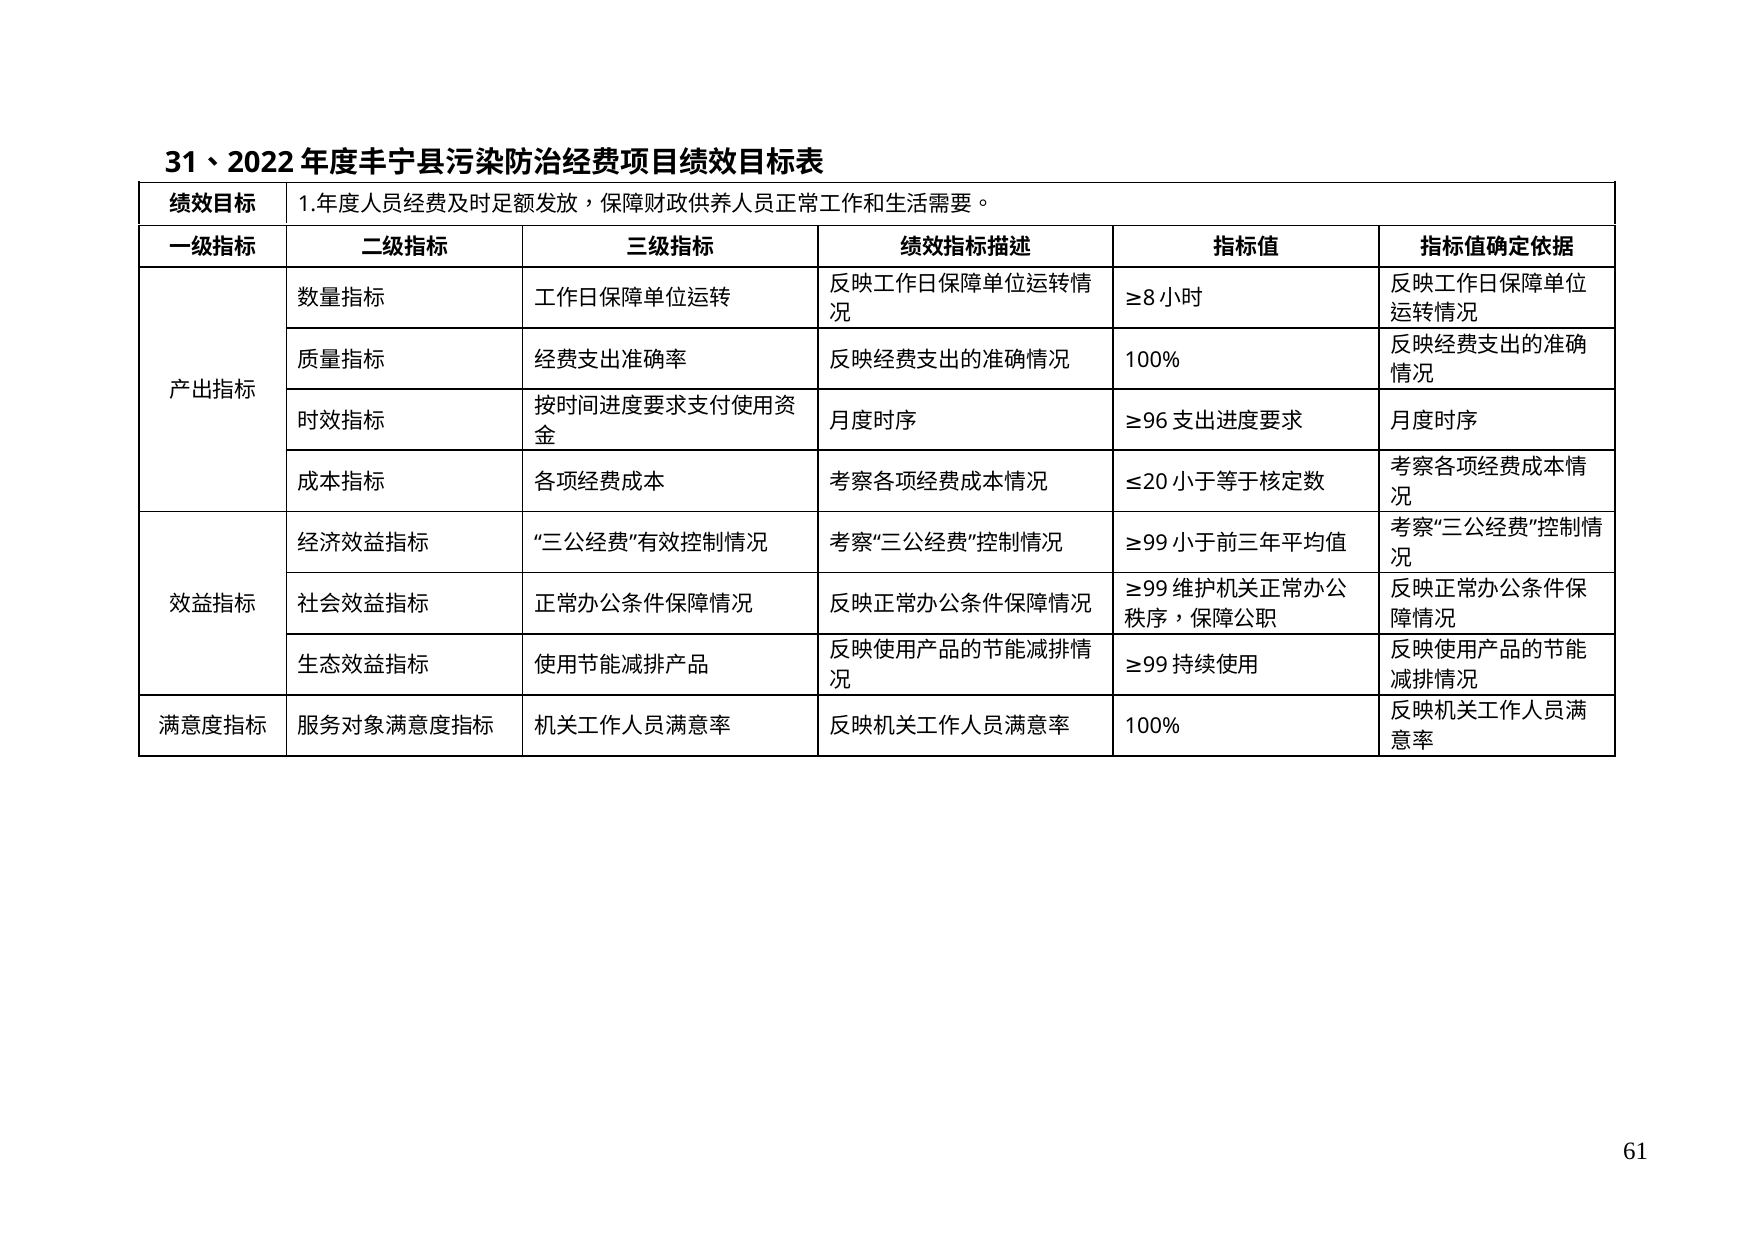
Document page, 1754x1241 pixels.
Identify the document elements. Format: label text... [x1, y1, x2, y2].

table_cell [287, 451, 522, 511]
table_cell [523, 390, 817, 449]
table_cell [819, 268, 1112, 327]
text 31、2022年度丰宁县污染防治经费项目绩效目标表 [106, 142, 1648, 181]
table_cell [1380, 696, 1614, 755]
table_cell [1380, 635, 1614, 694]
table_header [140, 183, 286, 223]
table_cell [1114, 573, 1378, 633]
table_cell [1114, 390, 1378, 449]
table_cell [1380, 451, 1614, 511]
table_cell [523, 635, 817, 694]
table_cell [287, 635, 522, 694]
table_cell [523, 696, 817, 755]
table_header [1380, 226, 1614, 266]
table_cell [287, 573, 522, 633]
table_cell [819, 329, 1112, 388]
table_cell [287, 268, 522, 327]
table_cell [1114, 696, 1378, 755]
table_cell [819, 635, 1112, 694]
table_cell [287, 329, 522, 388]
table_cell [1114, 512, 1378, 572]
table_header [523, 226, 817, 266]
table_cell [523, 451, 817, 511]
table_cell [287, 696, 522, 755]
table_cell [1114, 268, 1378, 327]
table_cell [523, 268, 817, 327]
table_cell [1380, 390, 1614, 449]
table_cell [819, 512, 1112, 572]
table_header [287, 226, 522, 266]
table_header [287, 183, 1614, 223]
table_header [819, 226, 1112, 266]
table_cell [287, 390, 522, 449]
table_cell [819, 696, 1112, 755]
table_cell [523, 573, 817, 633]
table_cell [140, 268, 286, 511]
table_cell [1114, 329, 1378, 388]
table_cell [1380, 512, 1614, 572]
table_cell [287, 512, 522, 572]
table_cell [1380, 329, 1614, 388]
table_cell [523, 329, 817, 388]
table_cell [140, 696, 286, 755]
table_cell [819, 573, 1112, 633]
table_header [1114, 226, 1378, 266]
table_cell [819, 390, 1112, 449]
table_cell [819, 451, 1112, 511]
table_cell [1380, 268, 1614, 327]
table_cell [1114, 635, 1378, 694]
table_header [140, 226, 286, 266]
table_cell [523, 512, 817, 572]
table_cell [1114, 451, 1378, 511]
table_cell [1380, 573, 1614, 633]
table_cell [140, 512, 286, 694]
